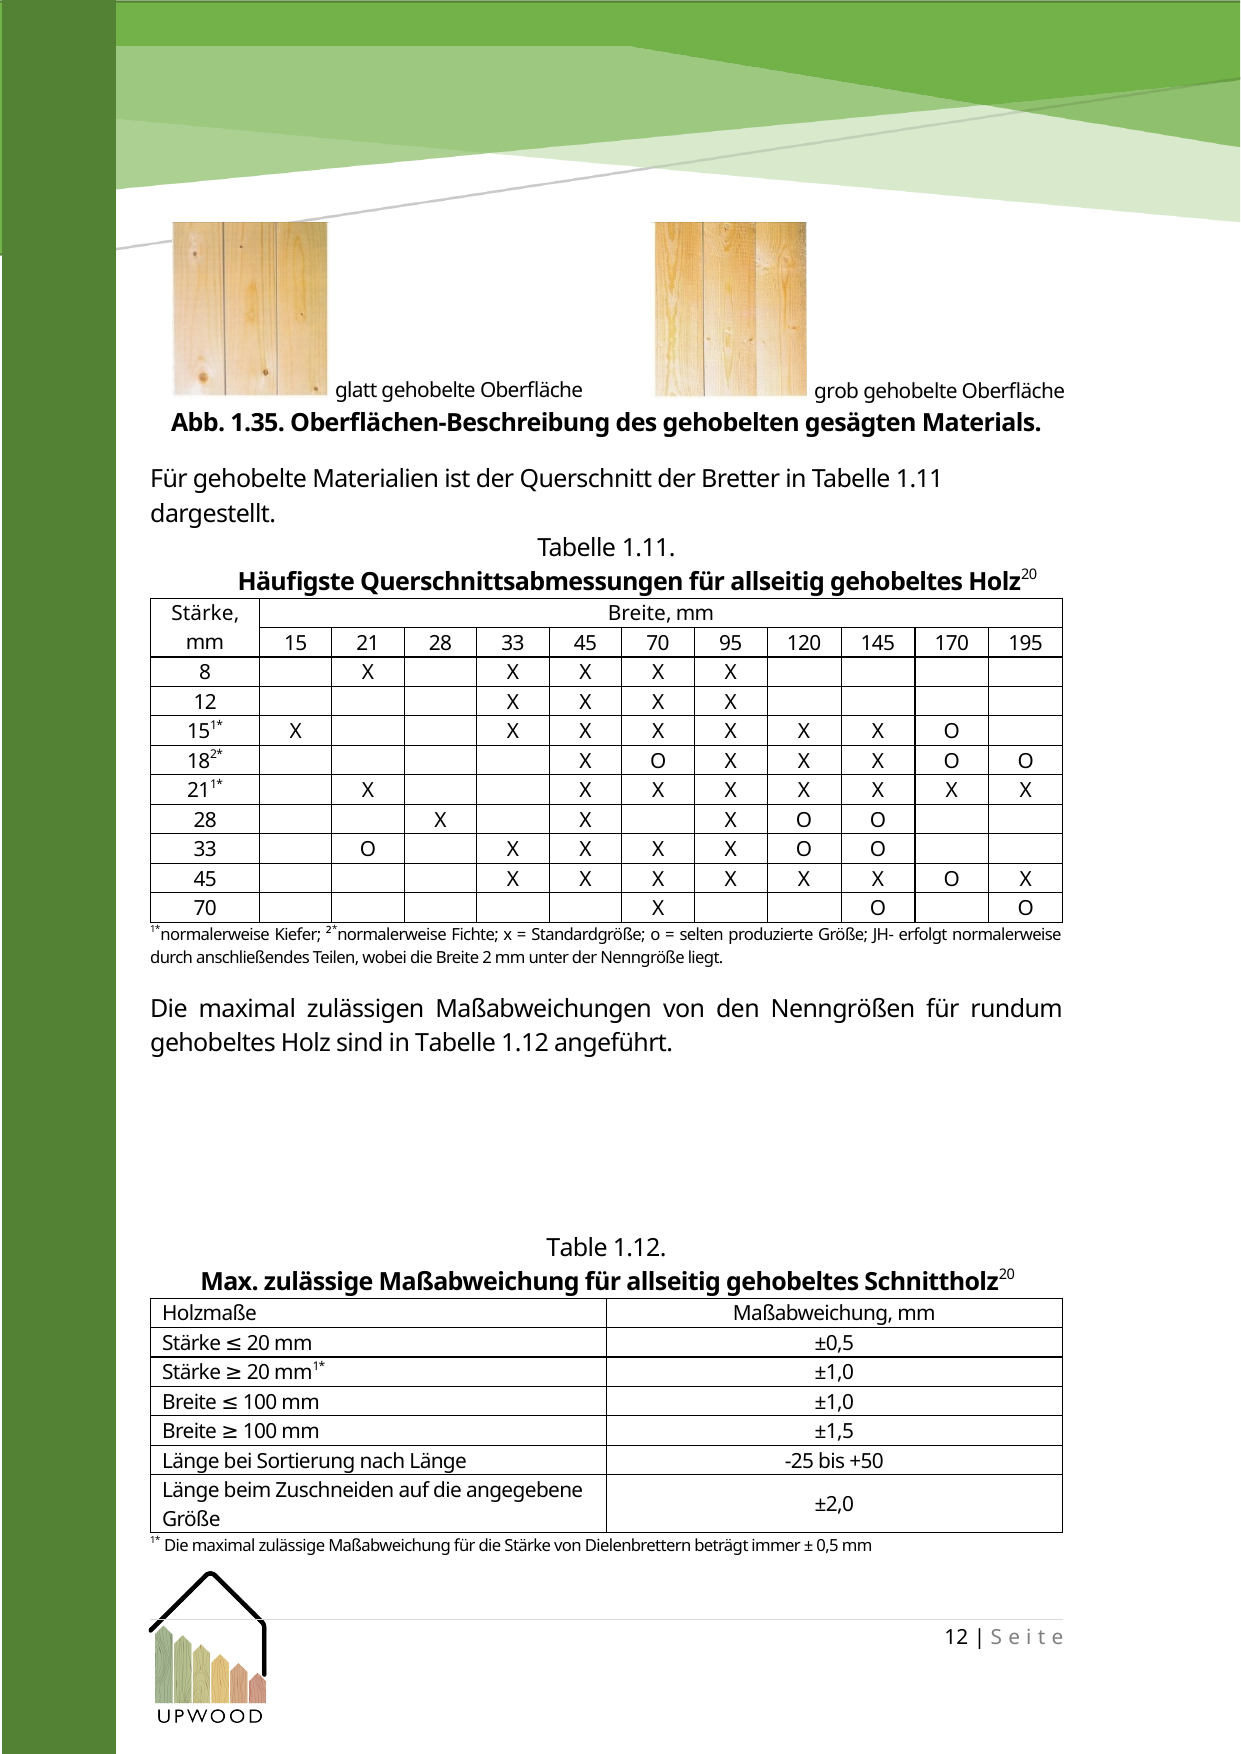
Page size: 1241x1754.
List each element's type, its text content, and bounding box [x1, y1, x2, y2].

table_cell [405, 834, 476, 863]
table_cell [260, 658, 331, 686]
table_header Breite, mm [260, 599, 1062, 627]
table_cell X [768, 746, 841, 774]
table_cell X [405, 805, 476, 833]
table_cell [260, 834, 331, 863]
table_cell X [695, 864, 767, 892]
table_cell -25 bis +50 [607, 1446, 1062, 1474]
table_cell X [260, 716, 331, 745]
table_cell [695, 893, 767, 922]
table_cell X [695, 805, 767, 833]
table_header Holzmaße [151, 1299, 606, 1327]
table_cell X [916, 775, 988, 804]
table_cell [916, 834, 988, 863]
table_cell X [550, 775, 621, 804]
table_cell [842, 658, 914, 686]
table_cell 33 [151, 834, 259, 863]
table_cell O [622, 746, 694, 774]
table_cell 145 [842, 628, 914, 656]
table_cell ±0,5 [607, 1328, 1062, 1356]
table_cell X [332, 775, 404, 804]
text Für gehobelte Materialien ist der Querschnitt der Bretter in Tabelle 1.11 dargestellt. [150, 461, 1063, 529]
table_cell [916, 658, 988, 686]
table_cell O [989, 746, 1062, 774]
table_cell Länge bei Sortierung nach Länge [151, 1446, 606, 1474]
table_cell [405, 687, 476, 715]
table_cell X [550, 746, 621, 774]
table_cell 33 [477, 628, 549, 656]
table_cell ±1,5 [607, 1416, 1062, 1445]
table_header grob gehobelte Oberfläche [606, 223, 1109, 404]
table_cell X [622, 775, 694, 804]
table_cell X [695, 687, 767, 715]
table_cell [477, 746, 549, 774]
table_cell X [695, 775, 767, 804]
table_cell X [622, 834, 694, 863]
table_cell Breite ≥ 100 mm [151, 1416, 606, 1445]
table_cell O [842, 834, 914, 863]
picture [116, 46, 1241, 399]
table_cell X [842, 864, 914, 892]
table_cell X [989, 775, 1062, 804]
table_header glatt gehobelte Oberfläche [150, 223, 606, 404]
table_cell ±2,0 [607, 1475, 1062, 1532]
table_cell X [695, 658, 767, 686]
table_cell 28 [405, 628, 476, 656]
table_cell O [989, 893, 1062, 922]
text Table 1.12. [150, 1229, 1063, 1263]
text Häufigste Querschnittsabmessungen für allseitig gehobeltes Holz20 [150, 563, 1124, 597]
table_cell Breite ≤ 100 mm [151, 1387, 606, 1415]
table_cell [260, 687, 331, 715]
table_cell X [768, 775, 841, 804]
table_cell O [768, 805, 841, 833]
table_cell O [332, 834, 404, 863]
table_cell X [477, 658, 549, 686]
table_cell X [842, 775, 914, 804]
table_cell [768, 658, 841, 686]
table_cell X [695, 746, 767, 774]
table_cell ±1,0 [607, 1387, 1062, 1415]
table_cell X [477, 716, 549, 745]
table_cell X [550, 658, 621, 686]
table_cell X [842, 746, 914, 774]
table_cell [989, 834, 1062, 863]
table_cell [260, 805, 331, 833]
table_cell [989, 687, 1062, 715]
table_cell 28 [151, 805, 259, 833]
table_cell X [550, 834, 621, 863]
table_cell X [989, 864, 1062, 892]
table_cell ±1,0 [607, 1358, 1062, 1386]
table_cell 21 [332, 628, 404, 656]
table_cell 8 [151, 658, 259, 686]
table_cell 45 [151, 864, 259, 892]
table_cell 15 [260, 628, 331, 656]
table_cell O [916, 864, 988, 892]
table_cell O [842, 893, 914, 922]
table_cell [989, 805, 1062, 833]
table_cell X [622, 716, 694, 745]
table_cell O [916, 746, 988, 774]
table_cell [989, 658, 1062, 686]
table_cell [916, 893, 988, 922]
table_cell X [550, 716, 621, 745]
table_cell X [477, 834, 549, 863]
table_cell [405, 658, 476, 686]
table_cell 182* [151, 746, 259, 774]
table_cell [405, 864, 476, 892]
picture [148, 1571, 267, 1723]
table_cell [405, 775, 476, 804]
table_cell [332, 687, 404, 715]
table_cell [477, 893, 549, 922]
table_cell X [550, 805, 621, 833]
text Max. zulässige Maßabweichung für allseitig gehobeltes Schnittholz20 [150, 1263, 1065, 1297]
text 1* Die maximal zulässige Maßabweichung für die Stärke von Dielenbrettern beträgt immer ± 0,5 mm [150, 1533, 1063, 1556]
table_cell [332, 805, 404, 833]
table_header Maßabweichung, mm [607, 1299, 1062, 1327]
table_cell [989, 716, 1062, 745]
table_cell X [768, 716, 841, 745]
table_cell [405, 746, 476, 774]
table_cell [332, 893, 404, 922]
table_cell X [332, 658, 404, 686]
table_cell [260, 775, 331, 804]
table_cell [405, 716, 476, 745]
table_cell 95 [695, 628, 767, 656]
table_cell 70 [622, 628, 694, 656]
table_cell X [477, 687, 549, 715]
table_cell 70 [151, 893, 259, 922]
table_cell X [695, 716, 767, 745]
table_cell [332, 716, 404, 745]
table_cell X [622, 687, 694, 715]
table_cell [477, 775, 549, 804]
table_cell X [550, 864, 621, 892]
table_cell 120 [768, 628, 841, 656]
table_cell X [768, 864, 841, 892]
table_cell O [768, 834, 841, 863]
table_cell [332, 864, 404, 892]
table_cell X [842, 716, 914, 745]
table_cell [768, 893, 841, 922]
table_cell 211* [151, 775, 259, 804]
text Abb. 1.35. Oberflächen-Beschreibung des gehobelten gesägten Materials. [150, 404, 1063, 438]
table_cell [260, 864, 331, 892]
text Tabelle 1.11. [150, 529, 1063, 563]
table_cell [842, 687, 914, 715]
table_cell [622, 805, 694, 833]
table_cell O [916, 716, 988, 745]
table_cell [768, 687, 841, 715]
table_cell X [622, 658, 694, 686]
table_cell X [695, 834, 767, 863]
table_cell 151* [151, 716, 259, 745]
table_cell [916, 687, 988, 715]
table_cell X [477, 864, 549, 892]
table_cell X [622, 893, 694, 922]
table_cell X [550, 687, 621, 715]
table_cell 45 [550, 628, 621, 656]
table_cell 170 [916, 628, 988, 656]
text 1*normalerweise Kiefer; ²*normalerweise Fichte; x = Standardgröße; o = selten produzierte Größe; JH- erfolgt normalerweise durch anschließendes Teilen, wobei die Breite 2 mm unter der Nenngröße liegt. [150, 923, 1063, 968]
table_cell [260, 893, 331, 922]
table_cell [550, 893, 621, 922]
text Die maximal zulässigen Maßabweichungen von den Nenngrößen für rundum gehobeltes Holz sind in Tabelle 1.12 angeführt. [150, 991, 1063, 1059]
table_cell [405, 893, 476, 922]
table_cell Stärke ≥ 20 mm1* [151, 1358, 606, 1386]
table_cell [260, 746, 331, 774]
table_cell 12 [151, 687, 259, 715]
table_cell [916, 805, 988, 833]
table_cell O [842, 805, 914, 833]
table_cell [477, 805, 549, 833]
table_header Stärke, mm [151, 599, 259, 656]
table_cell 195 [989, 628, 1062, 656]
table_cell Stärke ≤ 20 mm [151, 1328, 606, 1356]
table_cell [332, 746, 404, 774]
table_cell X [622, 864, 694, 892]
table_cell Länge beim Zuschneiden auf die angegebene Größe [151, 1475, 606, 1532]
